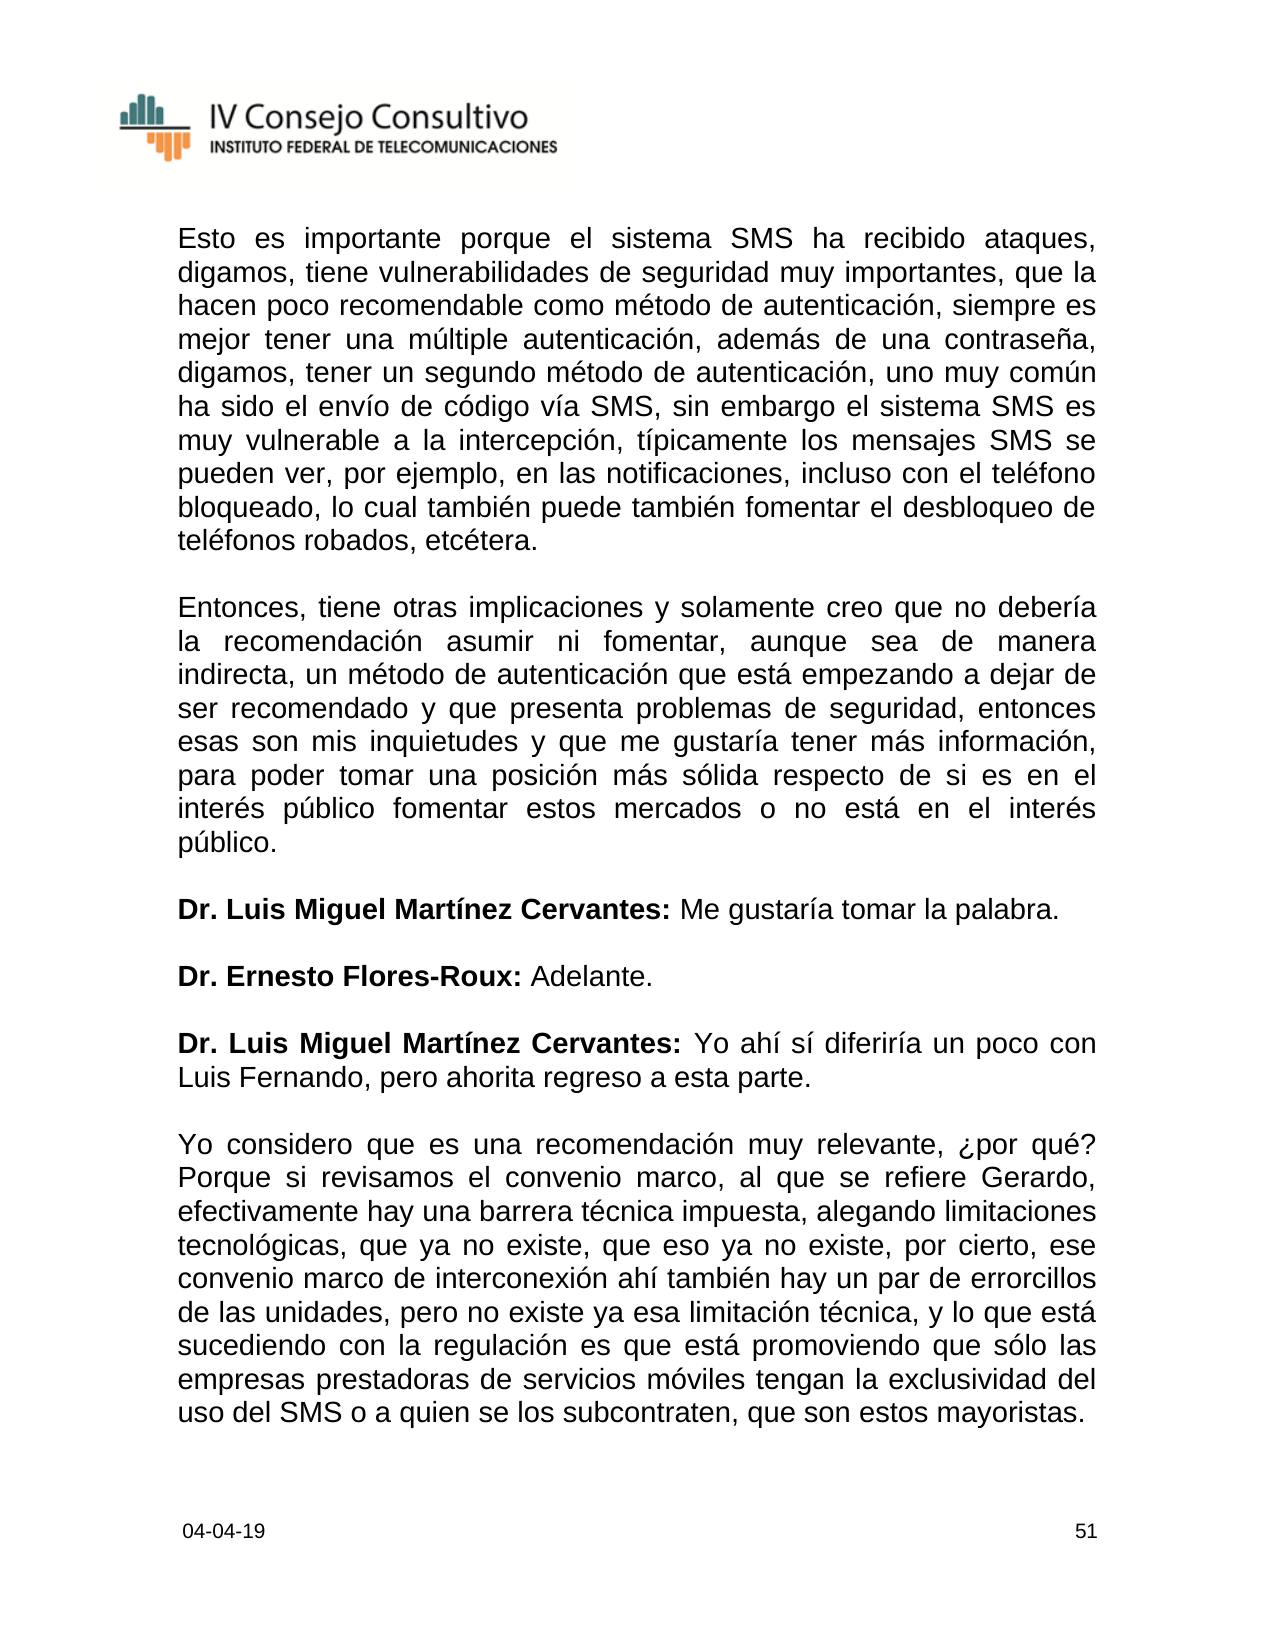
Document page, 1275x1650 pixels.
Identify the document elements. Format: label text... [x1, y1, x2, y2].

text Dr. Luis Miguel Martínez Cervantes: Yo ahí sí diferiría un poco con Luis Fernando, pero ahorita regreso a esta parte. [177, 1026, 1098, 1093]
picture [88, 73, 577, 188]
text Entonces, tiene otras implicaciones y solamente creo que no debería la recomendación asumir ni fomentar, aunque sea de manera indirecta, un método de autenticación que está empezando a dejar de ser recomendado y que presenta problemas de seguridad, entonces esas son mis inquietudes y que me gustaría tener más información, para poder tomar una posición más sólida respecto de si es en el interés público fomentar estos mercados o no está en el interés público. [177, 590, 1098, 859]
text Dr. Luis Miguel Martínez Cervantes: Me gustaría tomar la palabra. [177, 892, 1098, 926]
text Esto es importante porque el sistema SMS ha recibido ataques, digamos, tiene vulnerabilidades de seguridad muy importantes, que la hacen poco recomendable como método de autenticación, siempre es mejor tener una múltiple autenticación, además de una contraseña, digamos, tener un segundo método de autenticación, uno muy común ha sido el envío de código vía SMS, sin embargo el sistema SMS es muy vulnerable a la intercepción, típicamente los mensajes SMS se pueden ver, por ejemplo, en las notificaciones, incluso con el teléfono bloqueado, lo cual también puede también fomentar el desbloqueo de teléfonos robados, etcétera. [177, 221, 1098, 557]
text Dr. Ernesto Flores-Roux: Adelante. [177, 959, 1098, 993]
text Yo considero que es una recomendación muy relevante, ¿por qué? Porque si revisamos el convenio marco, al que se refiere Gerardo, efectivamente hay una barrera técnica impuesta, alegando limitaciones tecnológicas, que ya no existe, que eso ya no existe, por cierto, ese convenio marco de interconexión ahí también hay un par de errorcillos de las unidades, pero no existe ya esa limitación técnica, y lo que está sucediendo con la regulación es que está promoviendo que sólo las empresas prestadoras de servicios móviles tengan la exclusividad del uso del SMS o a quien se los subcontraten, que son estos mayoristas. [177, 1127, 1098, 1429]
